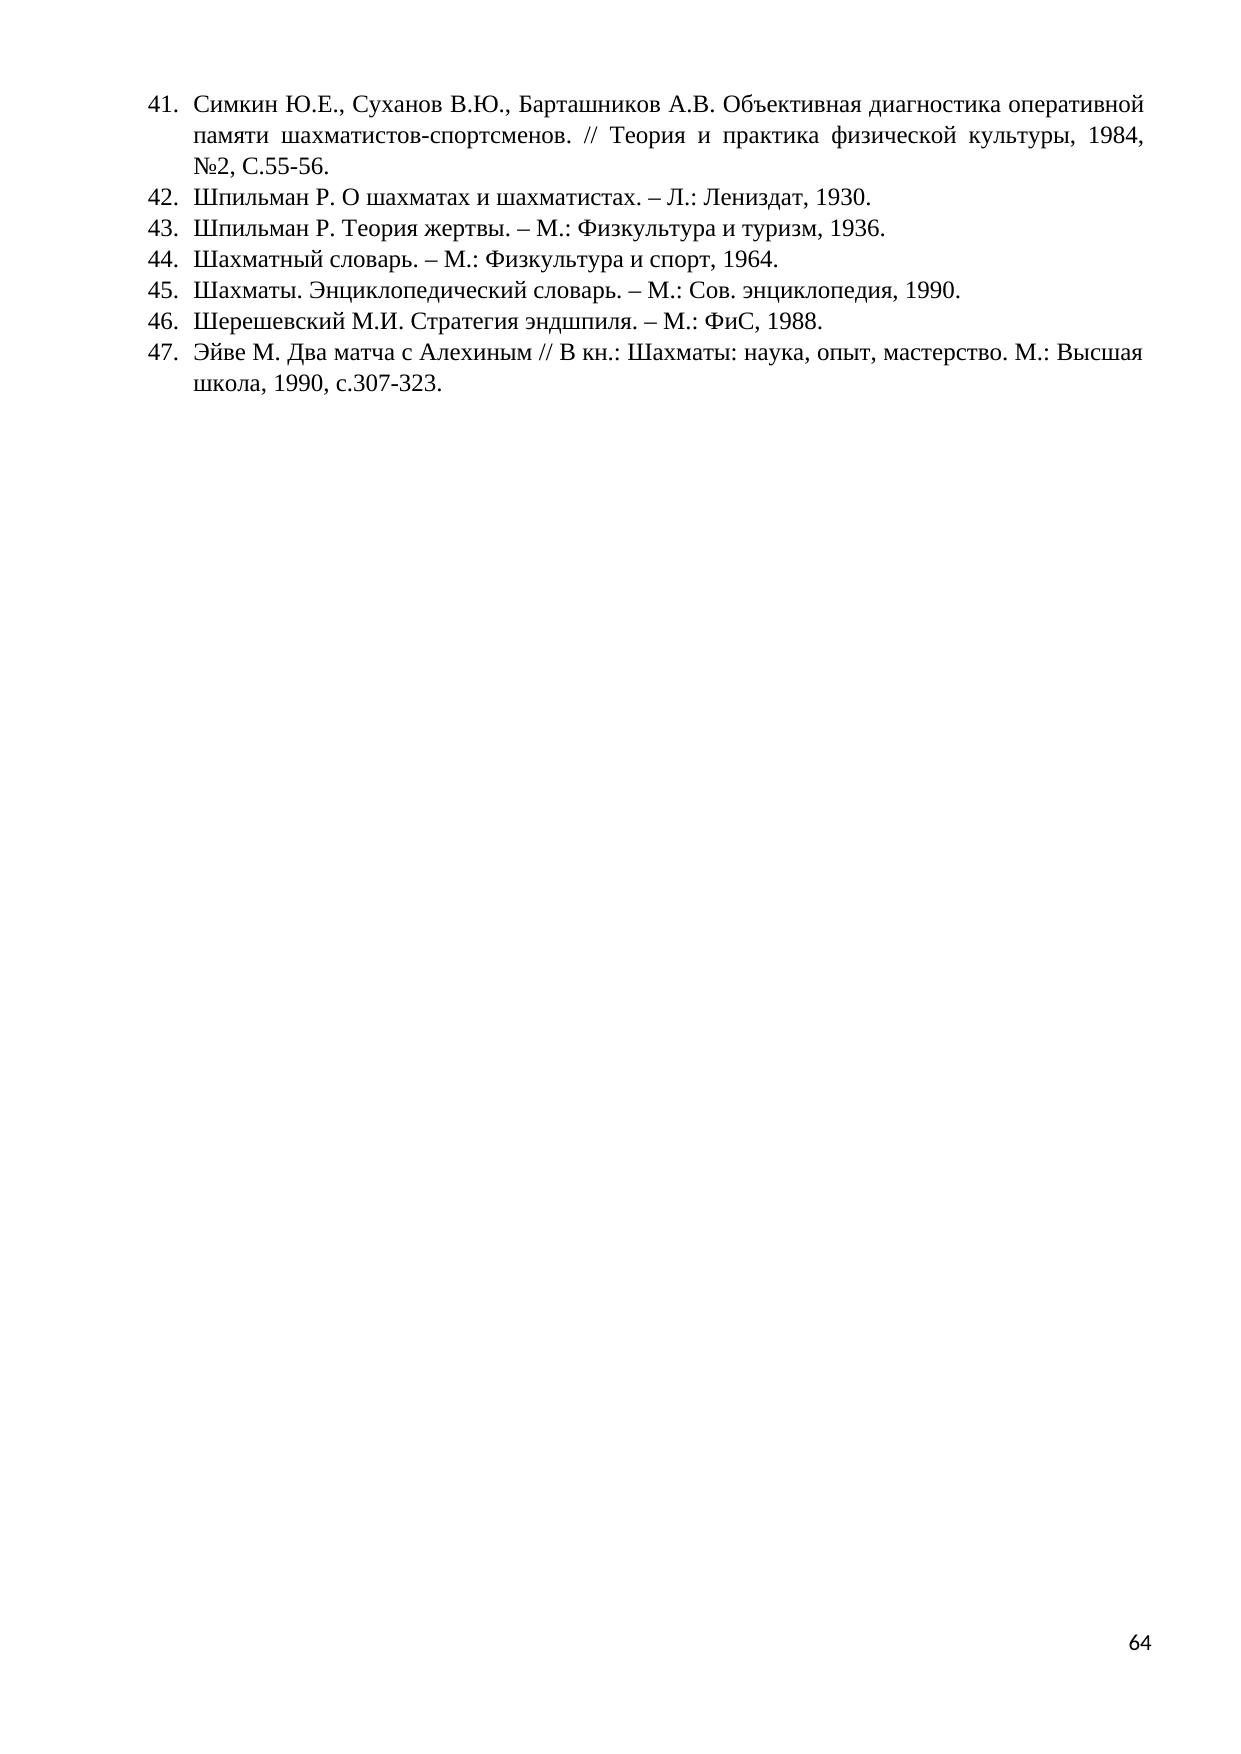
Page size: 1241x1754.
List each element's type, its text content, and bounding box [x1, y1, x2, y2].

list Шахматный словарь. – М.: Физкультура и спорт, 1964. [148, 244, 1145, 273]
list Симкин Ю.Е., Суханов В.Ю., Барташников А.В. Объективная диагностика оперативной памяти шахматистов-спортсменов. // Теория и практика физической культуры, 1984, №2, С.55-56. [148, 89, 1145, 179]
list Шерешевский М.И. Стратегия эндшпиля. – М.: ФиС, 1988. [148, 306, 1145, 335]
list Шпильман Р. Теория жертвы. – М.: Физкультура и туризм, 1936. [148, 213, 1145, 242]
list Шпильман Р. О шахматах и шахматистах. – Л.: Лениздат, 1930. [148, 182, 1145, 211]
list Шахматы. Энциклопедический словарь. – М.: Сов. энциклопедия, 1990. [148, 275, 1145, 304]
list Эйве М. Два матча с Алехиным // В кн.: Шахматы: наука, опыт, мастерство. М.: Высшая школа, 1990, с.307-323. [148, 337, 1145, 397]
